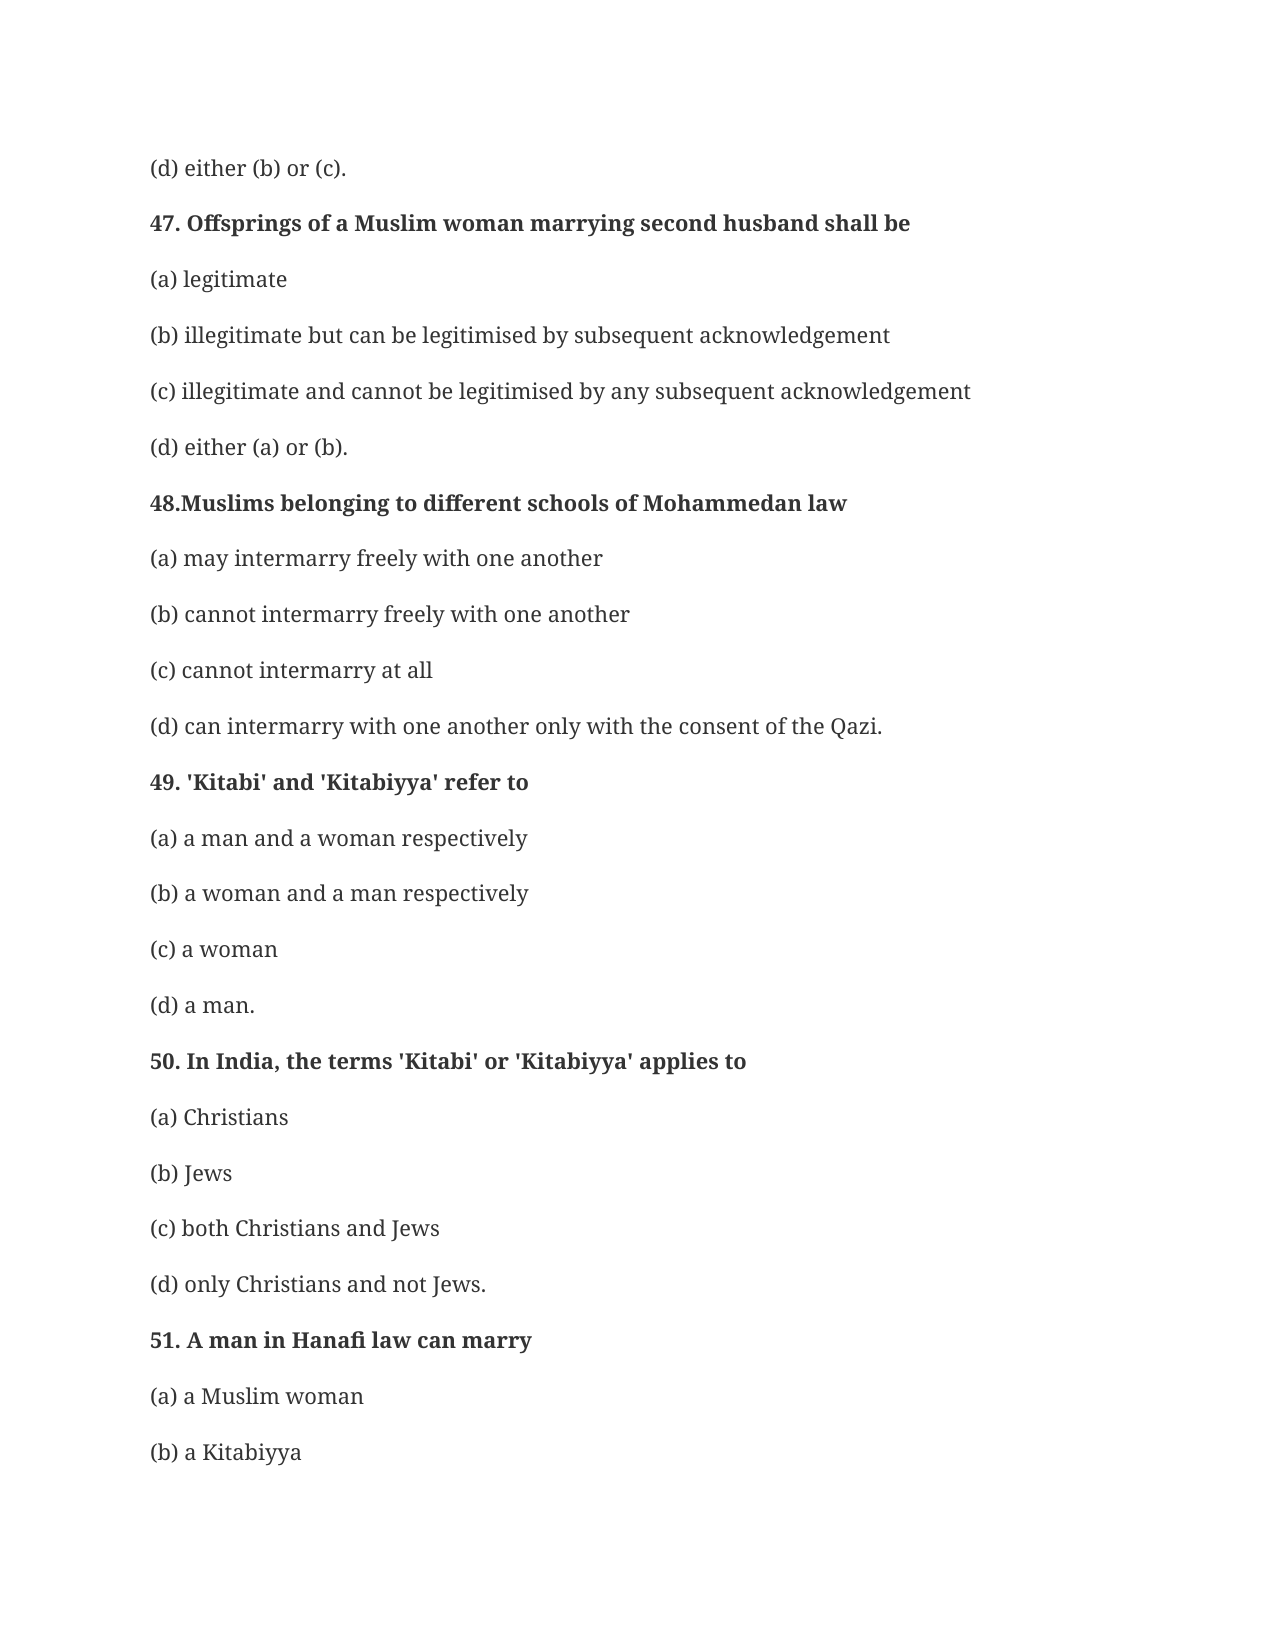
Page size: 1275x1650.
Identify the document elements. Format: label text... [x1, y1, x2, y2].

text (b) Jews [150, 1155, 1125, 1187]
text 49. 'Kitabi' and 'Kitabiyya' refer to [150, 764, 1125, 797]
text (c) both Christians and Jews [150, 1211, 1125, 1243]
text (b) a Kitabiyya [150, 1434, 1125, 1467]
text (c) cannot intermarry at all [150, 652, 1125, 685]
text (d) a man. [150, 987, 1125, 1020]
text (d) either (b) or (c). [150, 150, 1125, 182]
text (d) only Christians and not Jews. [150, 1267, 1125, 1299]
text (d) can intermarry with one another only with the consent of the Qazi. [150, 708, 1125, 741]
text (c) a woman [150, 932, 1125, 964]
text 47. Offsprings of a Muslim woman marrying second husband shall be [150, 206, 1125, 238]
text (a) may intermarry freely with one another [150, 541, 1125, 573]
text (a) a man and a woman respectively [150, 820, 1125, 852]
text (b) a woman and a man respectively [150, 876, 1125, 908]
text (a) legitimate [150, 262, 1125, 294]
text (d) either (a) or (b). [150, 429, 1125, 462]
text (c) illegitimate and cannot be legitimised by any subsequent acknowledgement [150, 373, 1125, 406]
text 50. In India, the terms 'Kitabi' or 'Kitabiyya' applies to [150, 1043, 1125, 1076]
text (b) cannot intermarry freely with one another [150, 597, 1125, 629]
text (b) illegitimate but can be legitimised by subsequent acknowledgement [150, 317, 1125, 350]
text 51. A man in Hanafi law can marry [150, 1322, 1125, 1355]
text (a) Christians [150, 1099, 1125, 1132]
text 48.Muslims belonging to different schools of Mohammedan law [150, 485, 1125, 517]
text (a) a Muslim woman [150, 1378, 1125, 1411]
